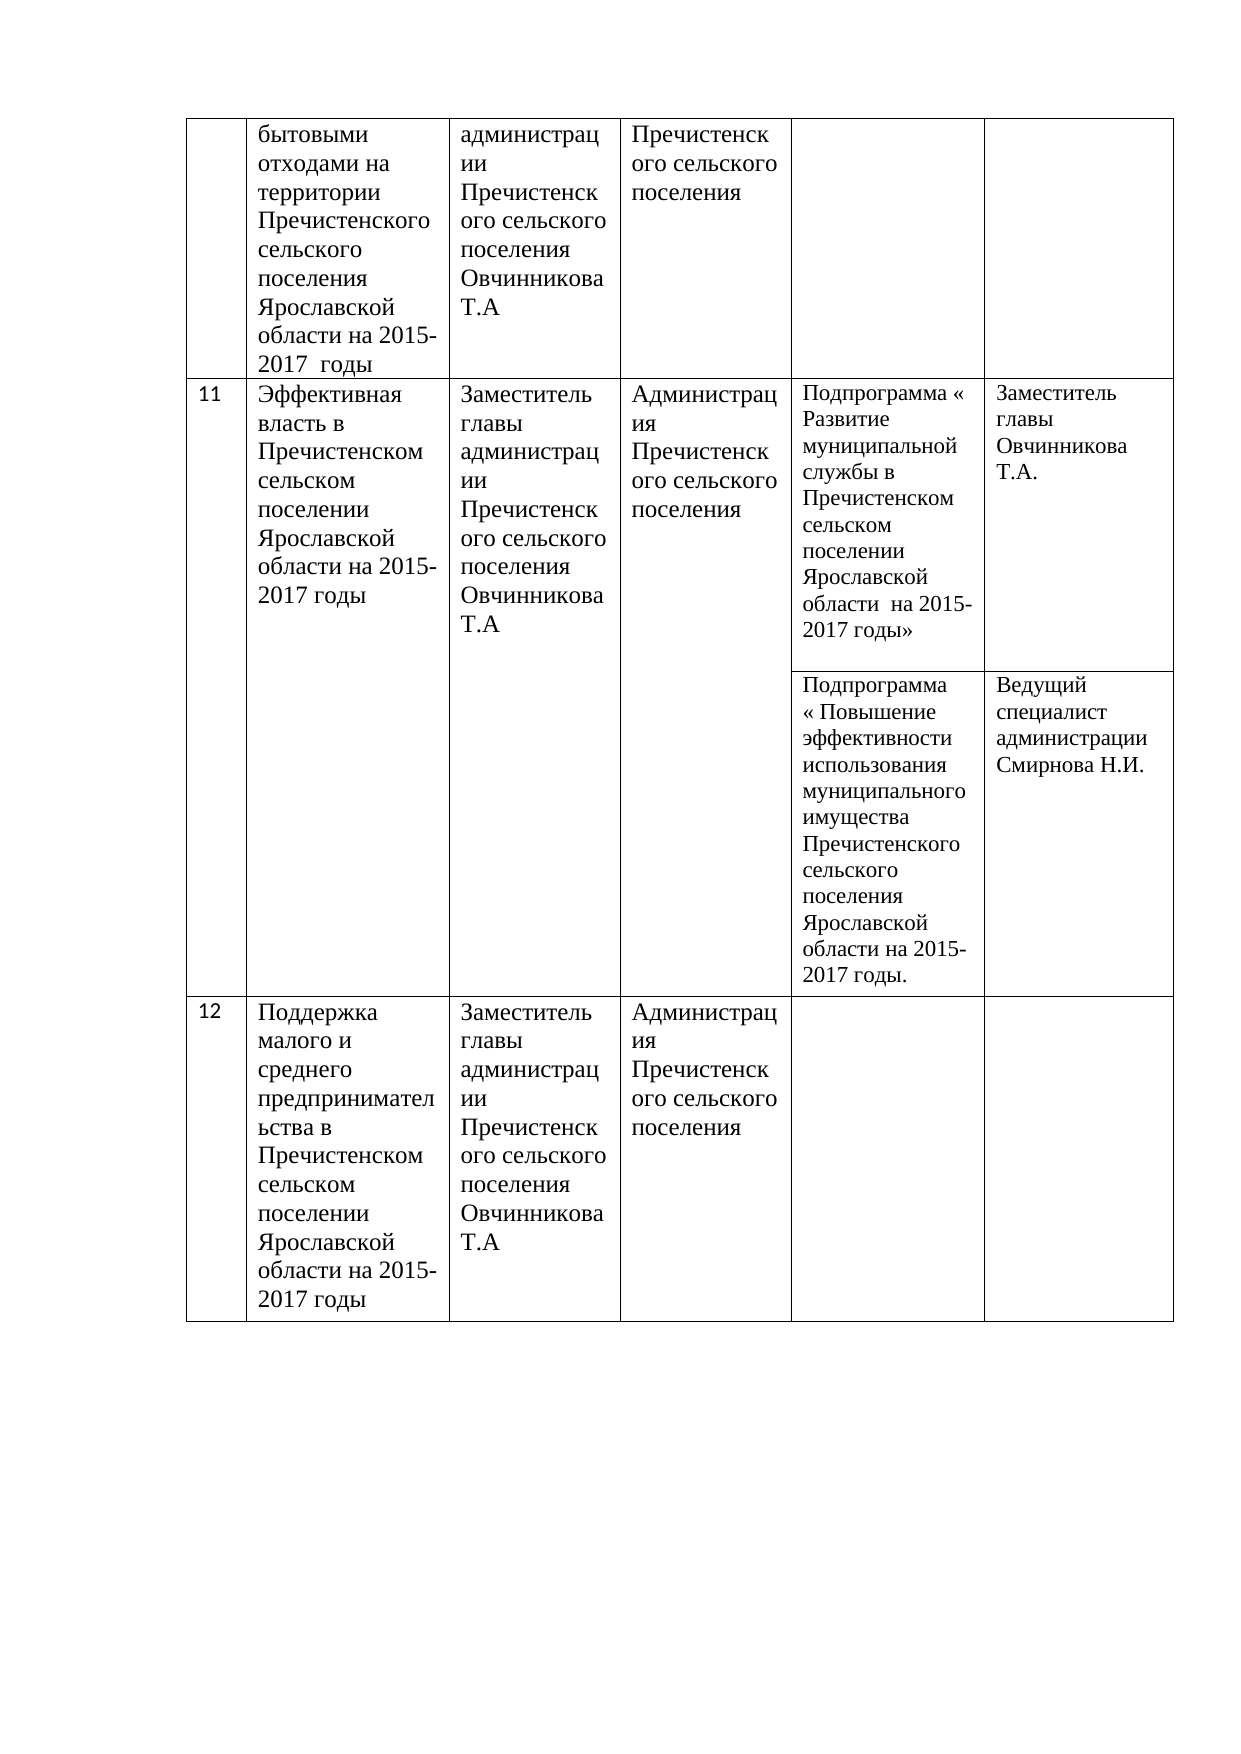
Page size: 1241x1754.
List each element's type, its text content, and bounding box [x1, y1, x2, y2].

table_cell Заместитель главы Овчинникова Т.А. [985, 379, 1173, 671]
table_cell 10 [187, 119, 246, 378]
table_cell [450, 119, 620, 378]
table_cell [985, 997, 1173, 1321]
table_cell Подпрограмма « Повышение эффективности использования муниципального имущества Пречистенского сельского поселения Ярославской области на 2015-2017 годы. [792, 672, 984, 996]
table_cell 12 [187, 997, 246, 1321]
table_cell Заместитель главы администрации Пречистенского сельского поселения Овчинникова Т.А [450, 997, 620, 1321]
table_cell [247, 119, 449, 378]
table_cell Поддержка малого и среднего предпринимательства в Пречистенском сельском поселении Ярославской области на 2015-2017 годы [247, 997, 449, 1321]
table_cell [792, 119, 984, 378]
table_cell Администрация Пречистенского сельского поселения [621, 997, 791, 1321]
table_cell Ведущий специалист администрации Смирнова Н.И. [985, 672, 1173, 996]
table_cell Эффективная власть в Пречистенском сельском поселении Ярославской области на 2015-2017 годы [247, 379, 449, 996]
table_cell 11 [187, 379, 246, 996]
table_cell [792, 997, 984, 1321]
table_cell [621, 119, 791, 378]
table_cell Подпрограмма « Развитие муниципальной службы в Пречистенском сельском поселении Ярославской области на 2015-2017 годы» [792, 379, 984, 671]
table_cell Заместитель главы администрации Пречистенского сельского поселения Овчинникова Т.А [450, 379, 620, 996]
table_cell Администрация Пречистенского сельского поселения [621, 379, 791, 996]
table_cell [985, 119, 1173, 378]
